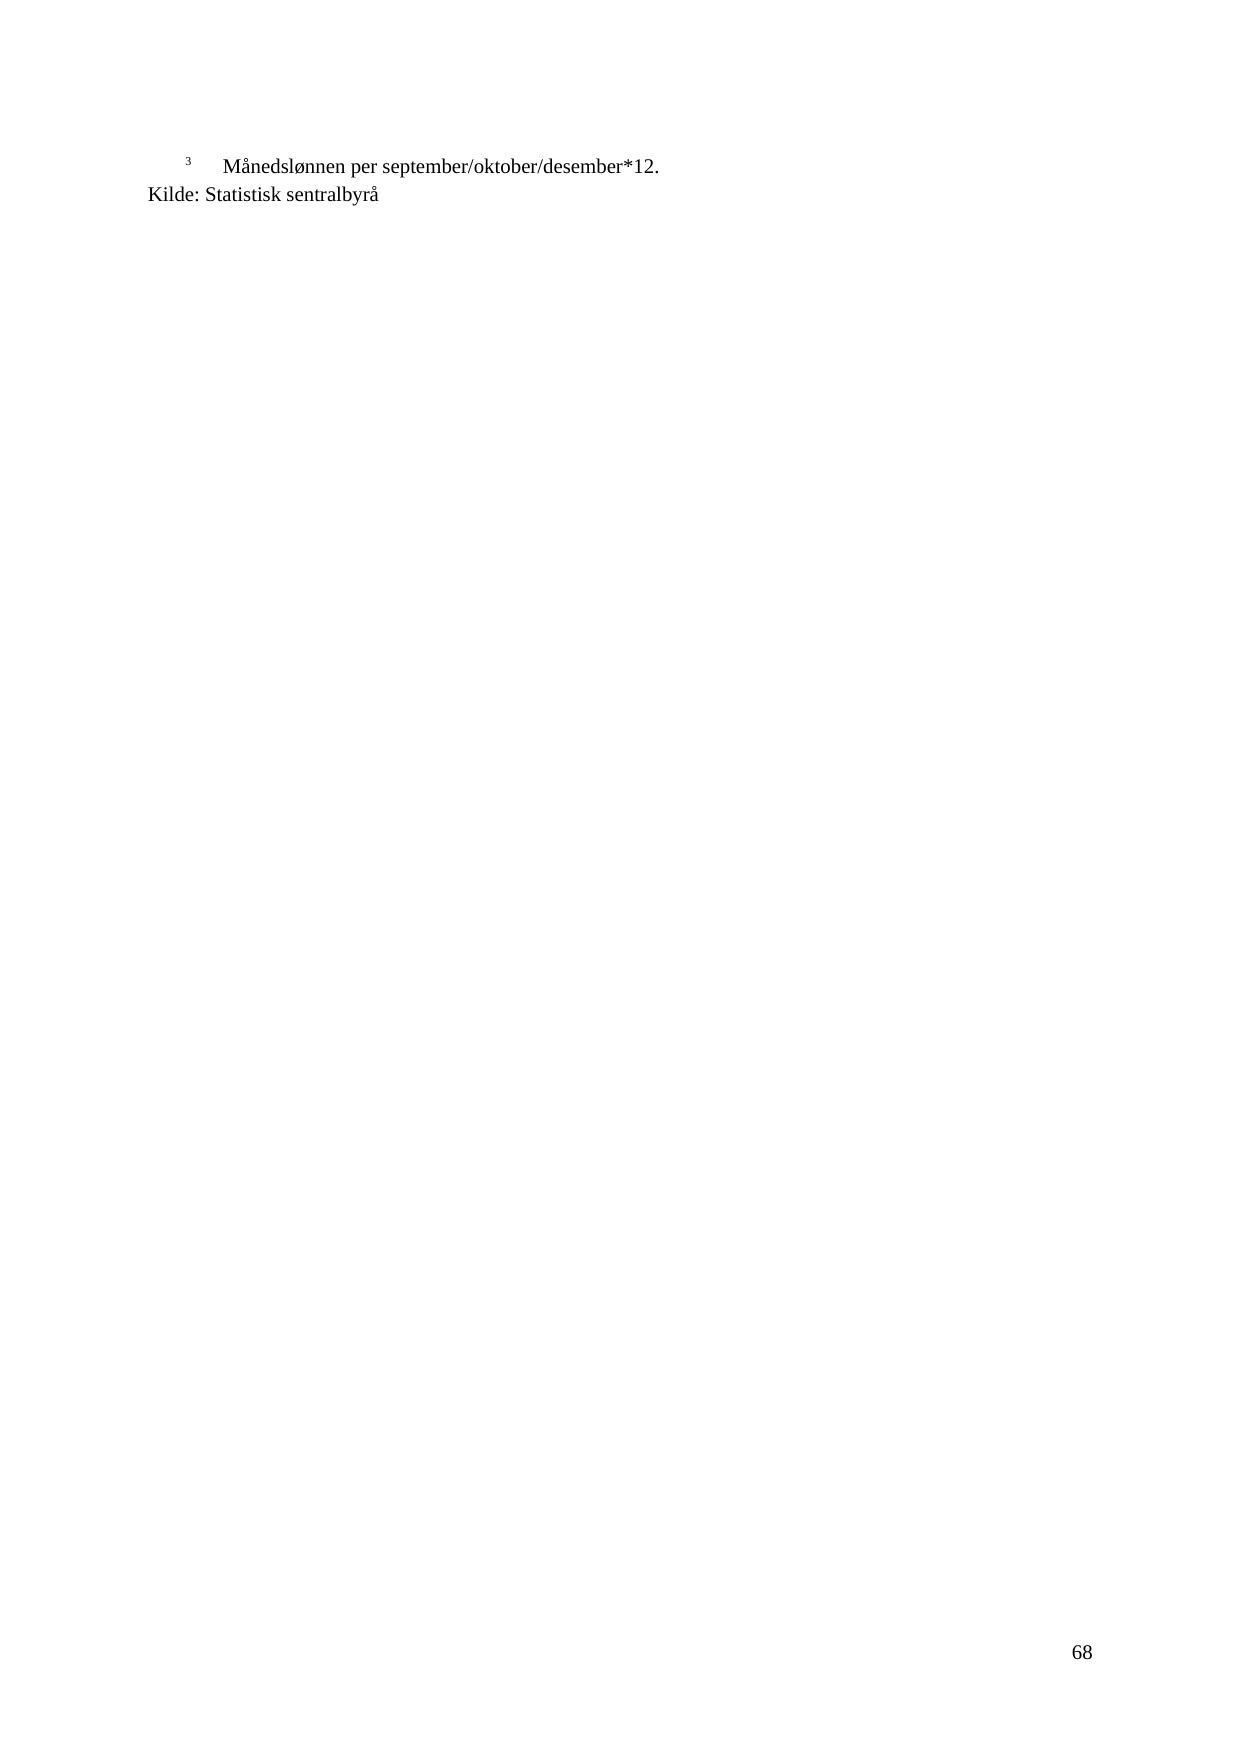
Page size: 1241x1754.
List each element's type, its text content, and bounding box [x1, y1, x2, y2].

text Kilde: Statistisk sentralbyrå [148, 182, 1092, 206]
list Månedslønnen per september/oktober/desember*12. [185, 154, 1092, 178]
